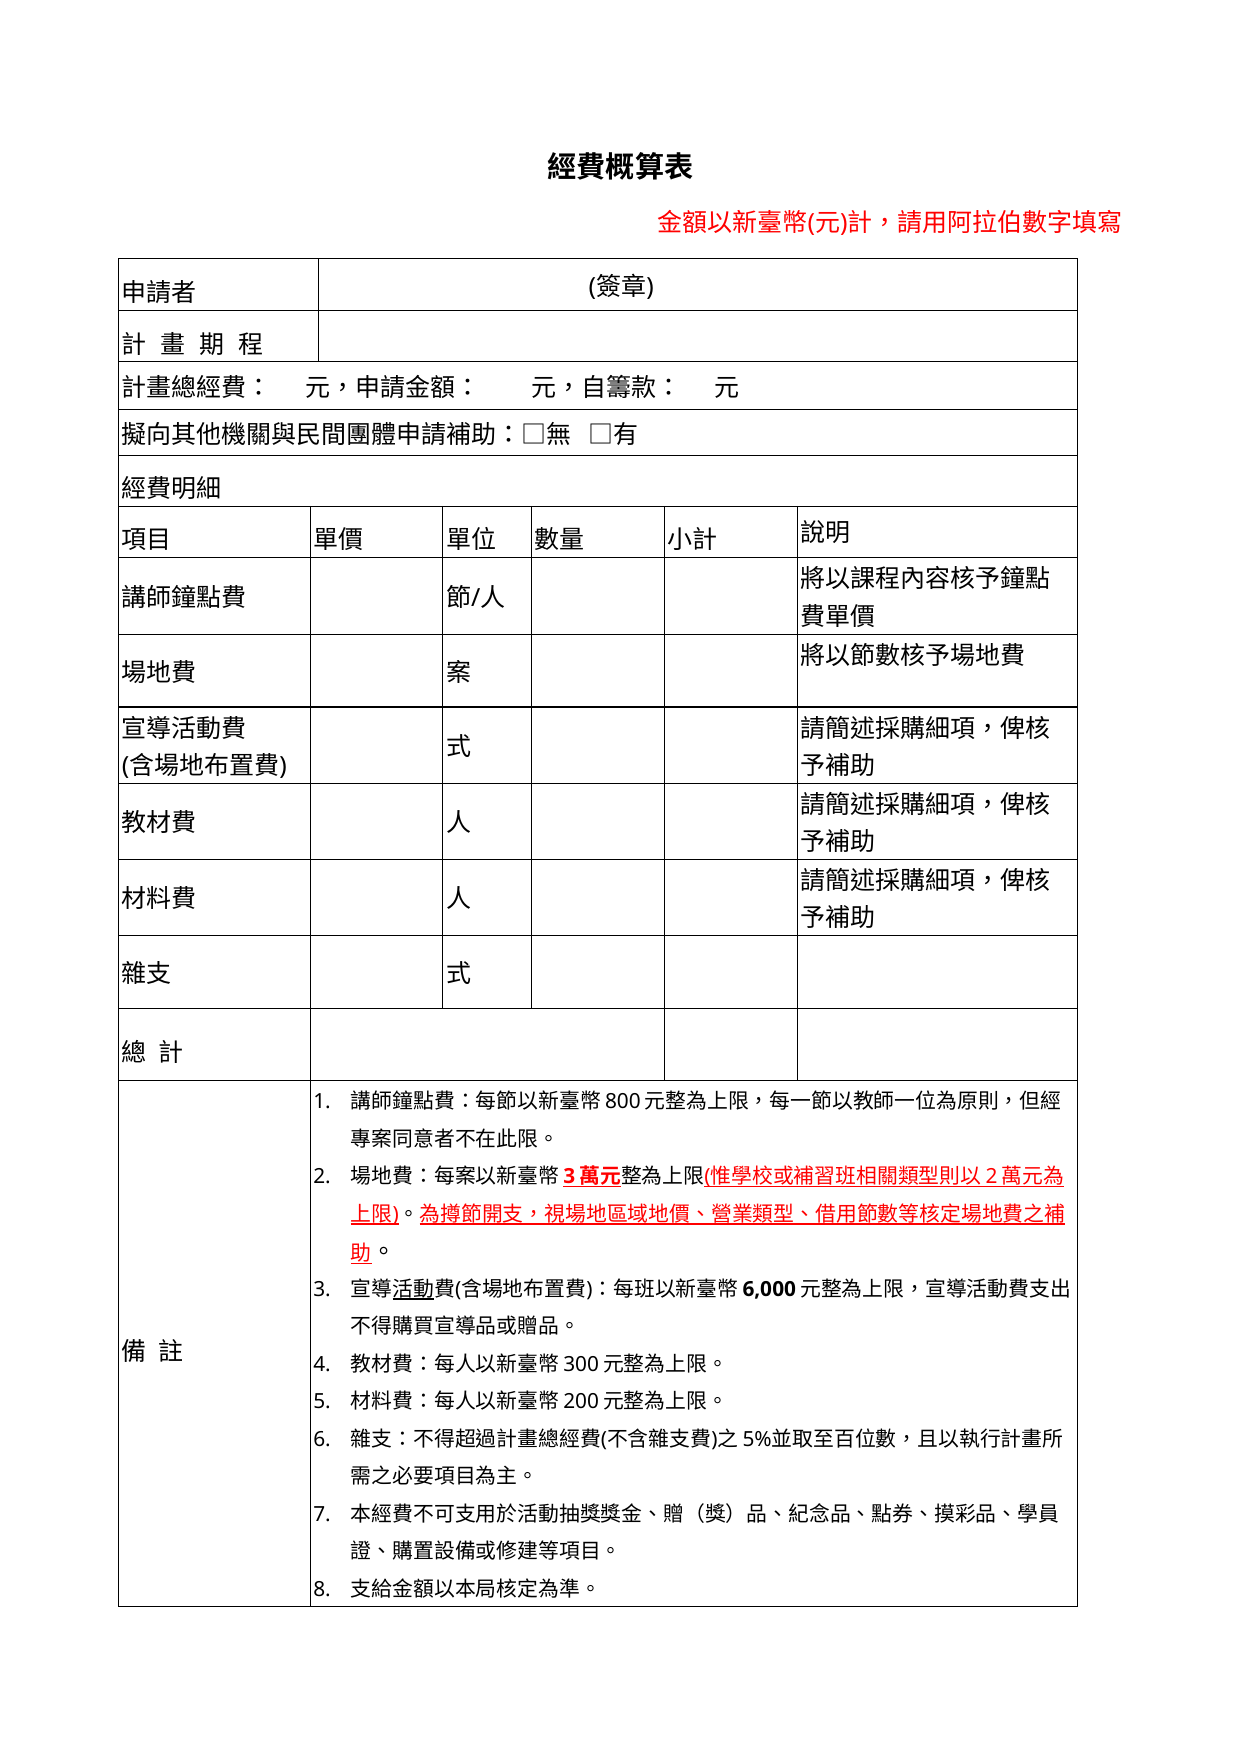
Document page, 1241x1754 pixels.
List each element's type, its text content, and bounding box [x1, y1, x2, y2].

table_cell 請簡述採購細項，俾核予補助 [798, 860, 1077, 934]
table_cell 材料費 [119, 860, 310, 934]
table_cell [532, 708, 664, 782]
table_cell [532, 784, 664, 858]
table_cell 講師鐘點費 [119, 558, 310, 633]
table_cell [532, 558, 664, 633]
table_cell [665, 784, 797, 858]
table_cell [665, 708, 797, 782]
table_cell 請簡述採購細項，俾核予補助 [798, 708, 1077, 782]
table_cell [311, 708, 442, 782]
table_cell 項目 [119, 507, 310, 557]
table_cell 雜支 [119, 936, 310, 1008]
table_cell 將以課程內容核予鐘點費單價 [798, 558, 1077, 633]
table_cell 式 [443, 708, 531, 782]
table_header 申請者 [119, 259, 318, 310]
table_cell 小計 [665, 507, 797, 557]
table_cell 請簡述採購細項，俾核予補助 [798, 784, 1077, 858]
table_cell 式 [443, 936, 531, 1008]
table_cell [665, 860, 797, 934]
table_cell [532, 860, 664, 934]
table_cell [665, 558, 797, 633]
table_cell 人 [443, 860, 531, 934]
table_cell [319, 311, 1077, 361]
table_cell 計畫期程 [119, 311, 318, 361]
table_cell 宣導活動費 (含場地布置費) [119, 708, 310, 782]
table_cell 將以節數核予場地費 [798, 635, 1077, 706]
table_cell [532, 635, 664, 706]
table_cell 說明 [798, 507, 1077, 557]
table_cell 經費明細 [119, 456, 1077, 506]
table_cell [311, 558, 442, 633]
table_cell [311, 860, 442, 934]
table_cell [311, 1009, 664, 1080]
table_cell 單位 [443, 507, 531, 557]
table_cell [311, 635, 442, 706]
table_cell 講師鐘點費：每節以新臺幣800元整為上限，每一節以教師一位為原則，但經專案同意者不在此限。 場地費：每案以新臺幣3萬元整為上限(惟學校或補習班相關類型則以2萬元為上限)。為撙節開支，視場地區域地價、營業類型、借用節數等核定場地費之補助。 宣導活動費(含場地布置費)：每班以新臺幣6,000元整為上限，宣導活動費支出不得購買宣導品或贈品。 教材費：每人以新臺幣300元整為上限。 材料費：每人以新臺幣200元整為上限。 雜支：不得超過計畫總經費(不含雜支費)之5%並取至百位數，且以執行計畫所需之必要項目為主。 本經費不可支用於活動抽獎獎金、贈（獎）品、紀念品、點券、摸彩品、學員證、購置設備或修建等項目。 支給金額以本局核定為準。 [311, 1081, 1077, 1606]
table_cell [311, 784, 442, 858]
text 經費概算表 [118, 127, 1122, 202]
table_cell [798, 1009, 1077, 1080]
text 金額以新臺幣(元)計，請用阿拉伯數字填寫 [118, 202, 1122, 239]
table_cell 人 [443, 784, 531, 858]
table_cell 單價 [311, 507, 442, 557]
table_cell 案 [443, 635, 531, 706]
table_cell 計畫總經費： 元，申請金額： 元，自籌款： 元 [119, 362, 1077, 409]
table_cell [665, 635, 797, 706]
table_header (簽章) [319, 259, 1077, 310]
table_cell 備 註 [119, 1081, 310, 1606]
table_cell 總 計 [119, 1009, 310, 1080]
table_cell 場地費 [119, 635, 310, 706]
table_cell [665, 936, 797, 1008]
table_cell [798, 936, 1077, 1008]
table_cell [665, 1009, 797, 1080]
table_cell [311, 936, 442, 1008]
table_cell 數量 [532, 507, 664, 557]
table_cell 擬向其他機關與民間團體申請補助：□無 □有 [119, 410, 1077, 455]
table_cell [532, 936, 664, 1008]
table_cell 節/人 [443, 558, 531, 633]
table_cell 教材費 [119, 784, 310, 858]
